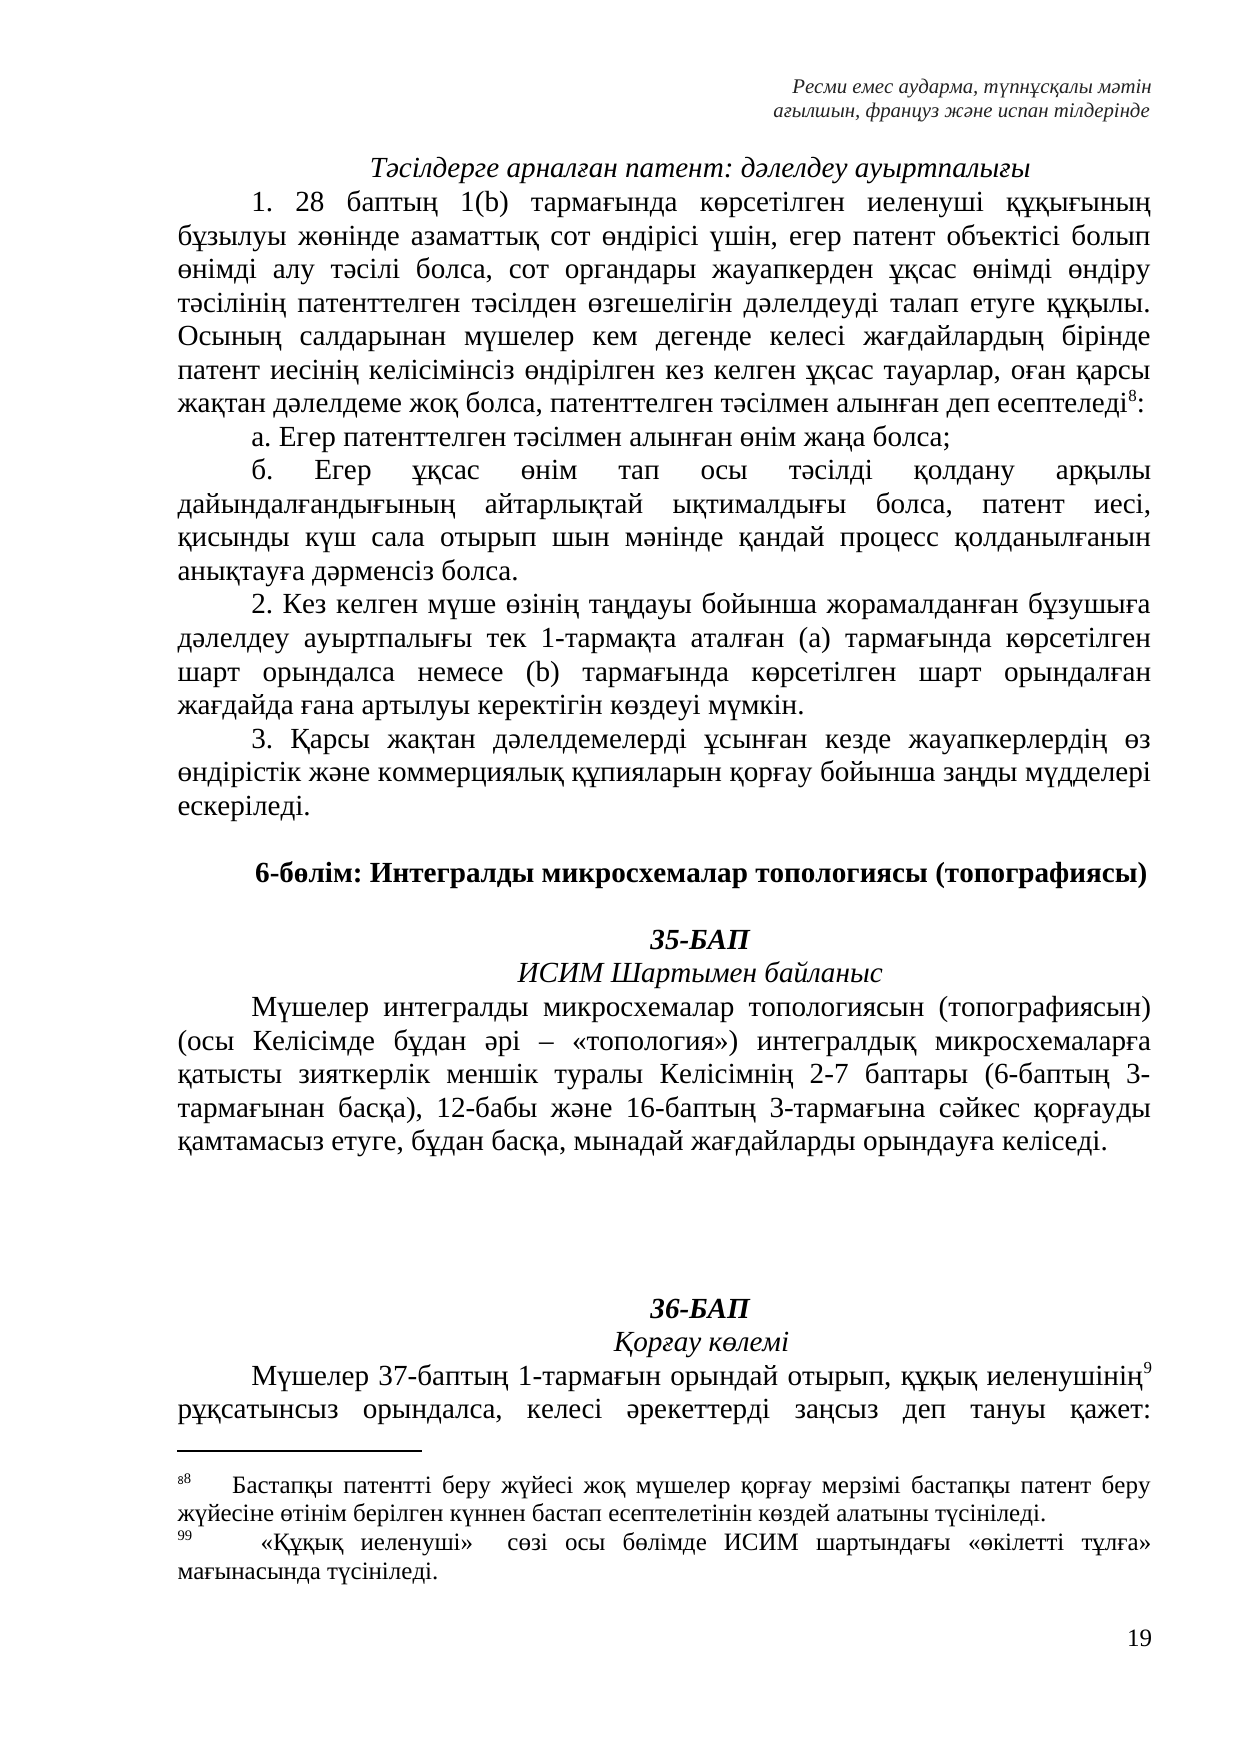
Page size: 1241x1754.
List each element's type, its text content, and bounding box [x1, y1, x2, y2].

text 36-БАП [177, 1291, 1152, 1324]
text 3. Қарсы жақтан дәлелдемелерді ұсынған кезде жауапкерлердің өз өндірістік және коммерциялық құпияларын қорғау бойынша заңды мүдделері ескеріледі. [177, 721, 1152, 821]
text ИСИМ Шартымен байланыс [177, 956, 1152, 989]
text 35-БАП [177, 922, 1152, 956]
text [177, 1358, 1152, 1425]
text 2. Кез келген мүше өзінің таңдауы бойынша жорамалданған бұзушыға дәлелдеу ауыртпалығы тек 1-тармақта аталған (а) тармағында көрсетілген шарт орындалса немесе (b) тармағында көрсетілген шарт орындалған жағдайда ғана артылуы керектігін көздеуі мүмкін. [177, 587, 1152, 721]
text Тәсілдерге арналған патент: дәлелдеу ауыртпалығы [177, 151, 1152, 184]
text а. Егер патенттелген тәсілмен алынған өнім жаңа болса; [177, 419, 1152, 452]
text б. Егер ұқсас өнім тап осы тәсілді қолдану арқылы дайындалғандығының айтарлықтай ықтималдығы болса, патент иесі, қисынды күш сала отырып шын мәнінде қандай процесс қолданылғанын анықтауға дәрменсіз болса. [177, 452, 1152, 587]
text Мүшелер интегралды микросхемалар топологиясын (топографиясын) (осы Келісімде бұдан әрі – «топология») интегралдық микросхемаларға қатысты зияткерлік меншік туралы Келісімнің 2-7 баптары (6-баптың 3-тармағынан басқа), 12-бабы және 16-баптың 3-тармағына сәйкес қорғауды қамтамасыз етуге, бұдан басқа, мынадай жағдайларды орындауға келіседі. [177, 989, 1152, 1157]
text 1. 28 баптың 1(b) тармағында көрсетілген иеленуші құқығының бұзылуы жөнінде азаматтық сот өндірісі үшін, егер патент объектісі болып өнімді алу тәсілі болса, сот органдары жауапкерден ұқсас өнімді өндіру тәсілінің патенттелген тәсілден өзгешелігін дәлелдеуді талап етуге құқылы. Осының салдарынан мүшелер кем дегенде келесі жағдайлардың бірінде патент иесінің келісімінсіз өндірілген кез келген ұқсас тауарлар, оған қарсы жақтан дәлелдеме жоқ болса, патенттелген тәсілмен алынған деп есептеледі8: [177, 184, 1152, 419]
text 6-бөлім: Интегралды микросхемалар топологиясы (топографиясы) [177, 855, 1152, 888]
text Қорғау көлемі [177, 1324, 1152, 1358]
